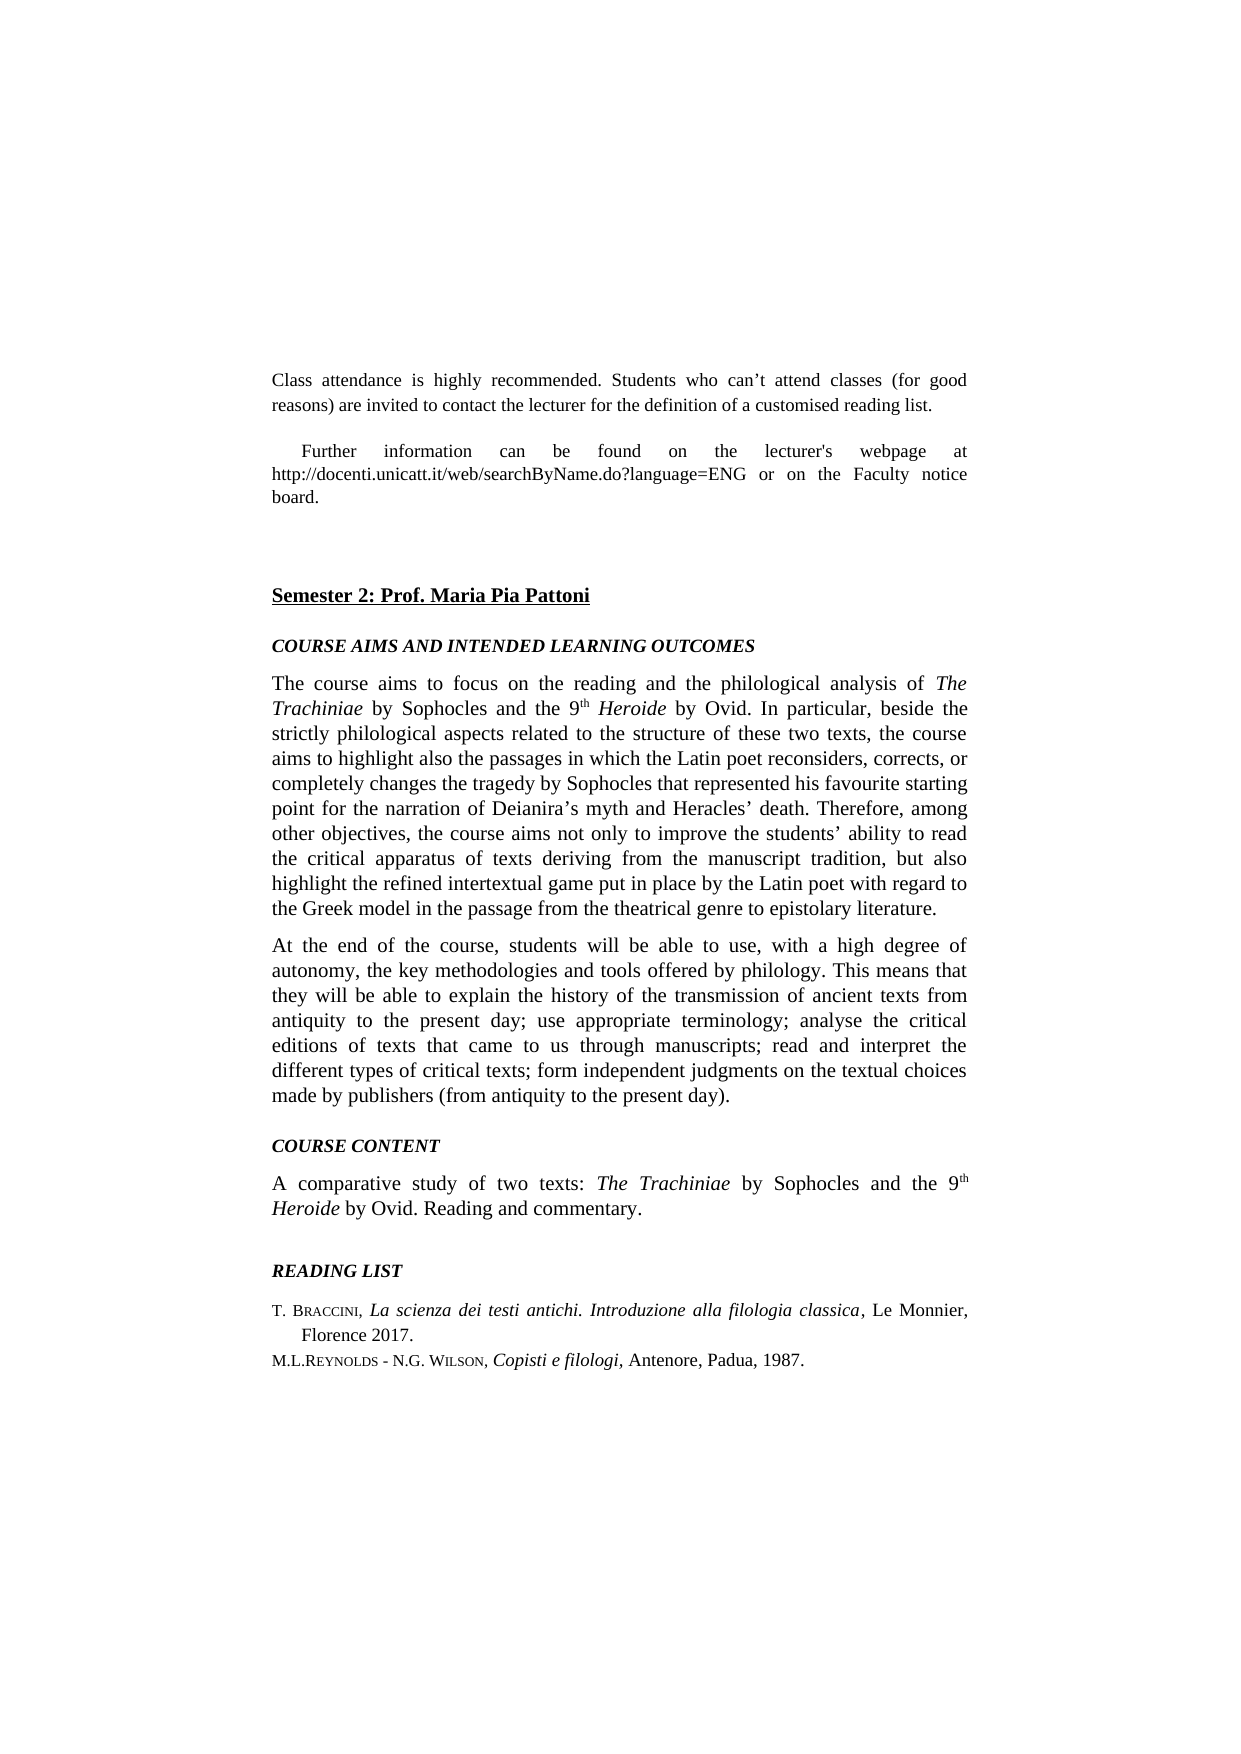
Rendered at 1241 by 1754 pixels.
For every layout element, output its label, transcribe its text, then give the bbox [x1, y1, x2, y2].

text Semester 2: Prof. Maria Pia Pattoni [272, 583, 968, 608]
text COURSE CONTENT [272, 1133, 968, 1158]
text A comparative study of two texts: The Trachiniae by Sophocles and the 9th Heroide by Ovid. Reading and commentary. [272, 1170, 968, 1220]
text T. Braccini, La scienza dei testi antichi. Introduzione alla filologia classica, Le Monnier, Florence 2017. [272, 1295, 968, 1345]
text The course aims to focus on the reading and the philological analysis of The Trachiniae by Sophocles and the 9th Heroide by Ovid. In particular, beside the strictly philological aspects related to the structure of these two texts, the course aims to highlight also the passages in which the Latin poet reconsiders, corrects, or completely changes the tragedy by Sophocles that represented his favourite starting point for the narration of Deianira’s myth and Heracles’ death. Therefore, among other objectives, the course aims not only to improve the students’ ability to read the critical apparatus of texts deriving from the manuscript tradition, but also highlight the refined intertextual game put in place by the Latin poet with regard to the Greek model in the passage from the theatrical genre to epistolary literature. [272, 670, 968, 920]
text COURSE AIMS AND INTENDED LEARNING OUTCOMES [272, 633, 968, 658]
text Class attendance is highly recommended. Students who can’t attend classes (for good reasons) are invited to contact the lecturer for the definition of a customised reading list. [272, 366, 968, 416]
text READING LIST [272, 1258, 968, 1283]
text Further information can be found on the lecturer's webpage at http://docenti.unicatt.it/web/searchByName.do?language=ENG or on the Faculty notice board. [272, 439, 968, 508]
text M.L.Reynolds - N.G. Wilson, Copisti e filologi, Antenore, Padua, 1987. [272, 1345, 968, 1370]
text At the end of the course, students will be able to use, with a high degree of autonomy, the key methodologies and tools offered by philology. This means that they will be able to explain the history of the transmission of ancient texts from antiquity to the present day; use appropriate terminology; analyse the critical editions of texts that came to us through manuscripts; read and interpret the different types of critical texts; form independent judgments on the textual choices made by publishers (from antiquity to the present day). [272, 933, 968, 1108]
